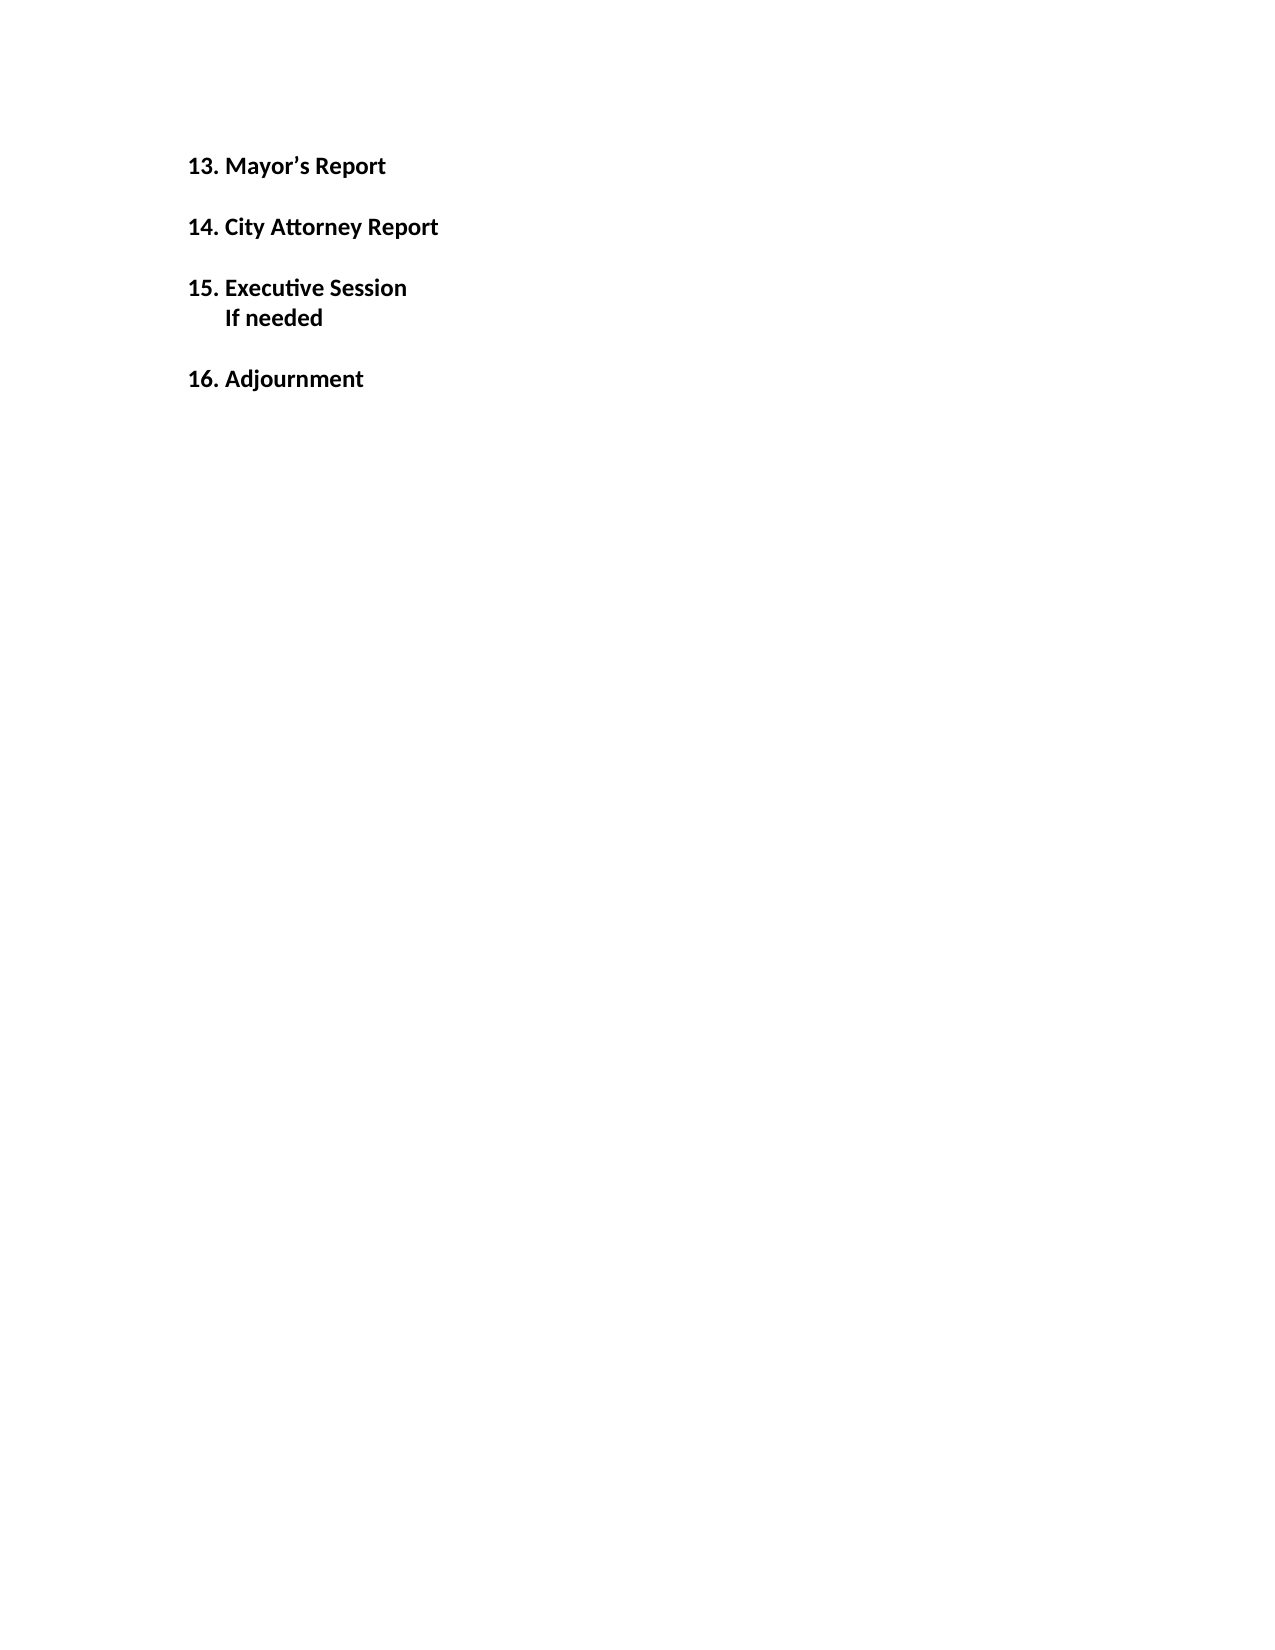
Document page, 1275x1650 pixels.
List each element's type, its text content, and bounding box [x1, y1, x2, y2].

list Adjournment [187, 364, 1125, 394]
list Mayor’s Report [187, 150, 1125, 181]
text If needed [225, 303, 1125, 333]
list Executive Session [187, 272, 1125, 303]
list City Attorney Report [187, 211, 1125, 242]
